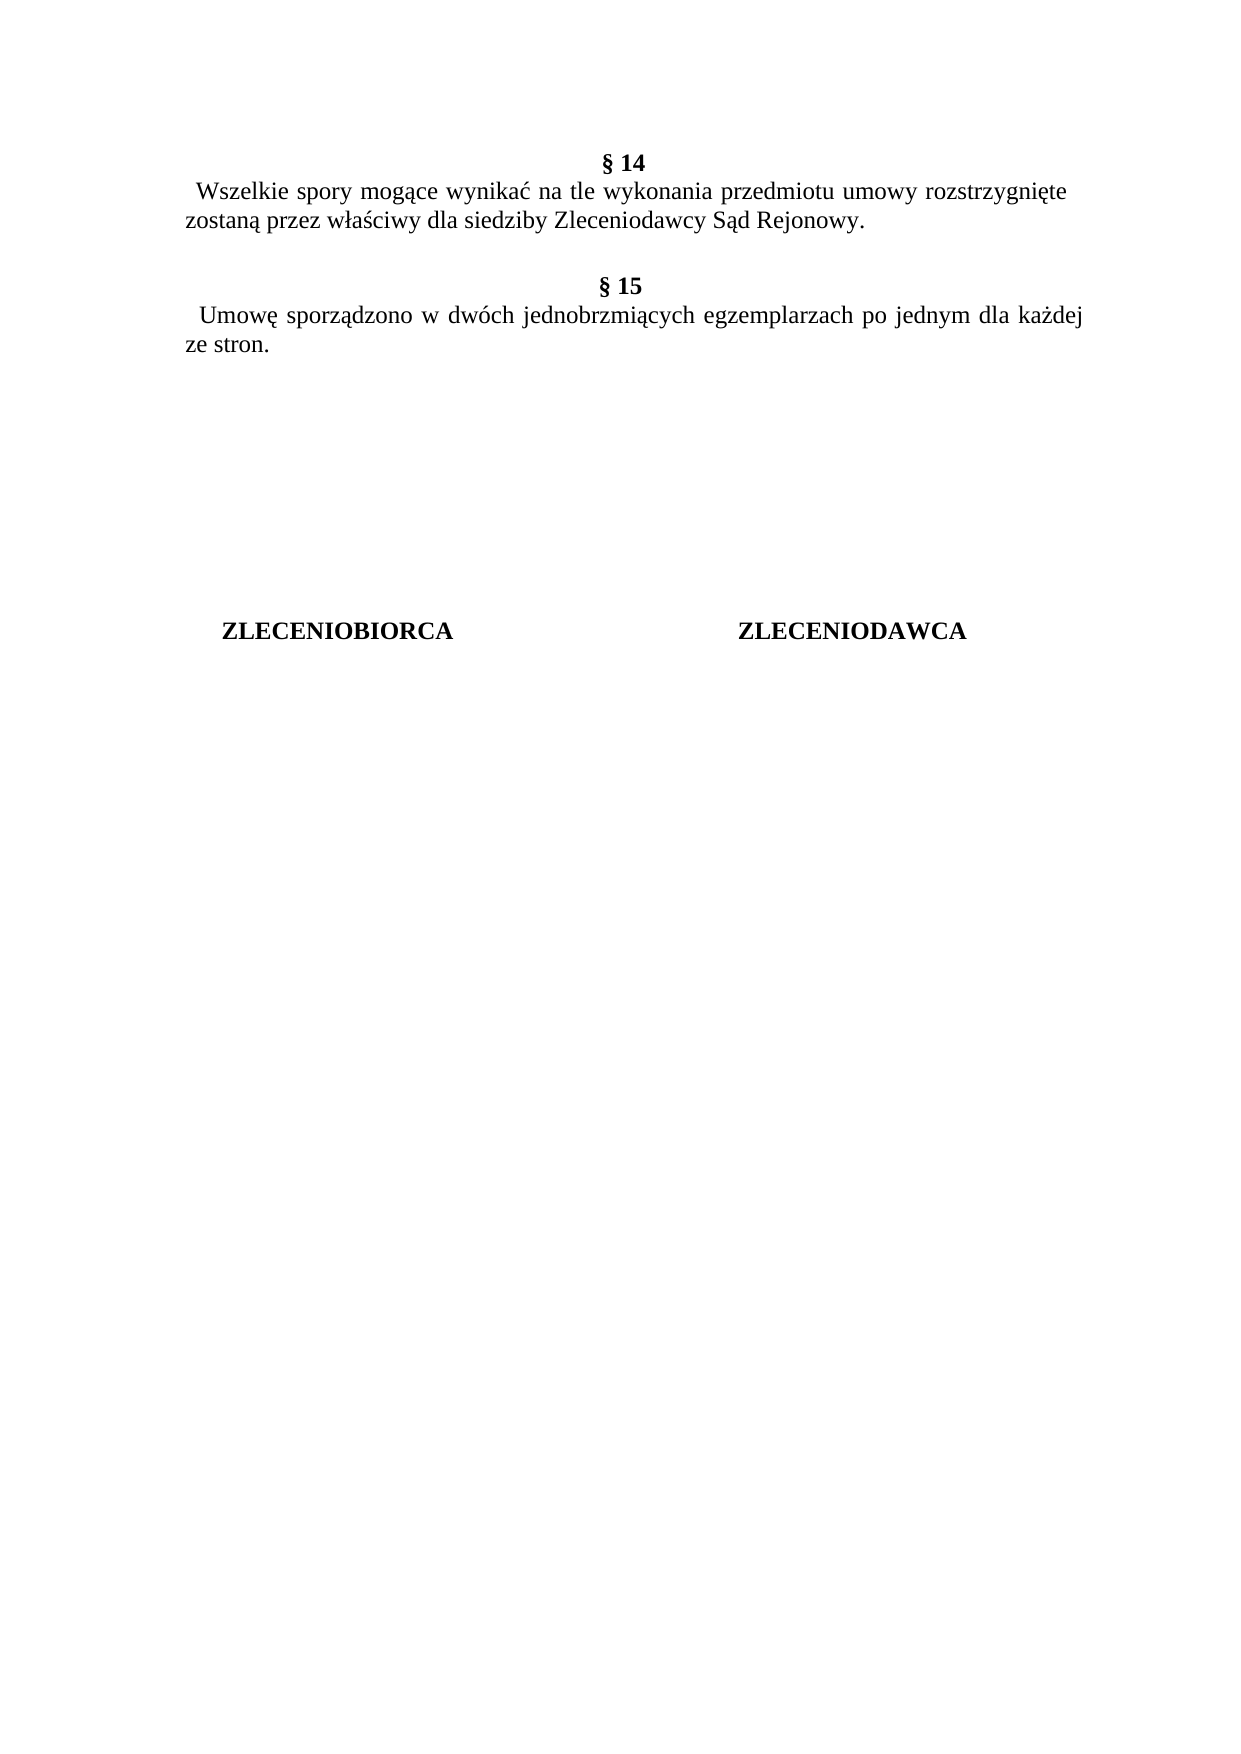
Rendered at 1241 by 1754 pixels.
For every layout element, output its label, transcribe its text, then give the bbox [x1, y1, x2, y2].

text Umowę sporządzono w dwóch jednobrzmiących egzemplarzach po jednym dla każdej ze stron. [148, 300, 1093, 358]
text ZLECENIOBIORCA ZLECENIODAWCA [148, 616, 1093, 645]
text § 14 [148, 148, 1093, 176]
text § 15 [148, 271, 1093, 300]
text Wszelkie spory mogące wynikać na tle wykonania przedmiotu umowy rozstrzygnięte zostaną przez właściwy dla siedziby Zleceniodawcy Sąd Rejonowy. [148, 176, 1093, 234]
